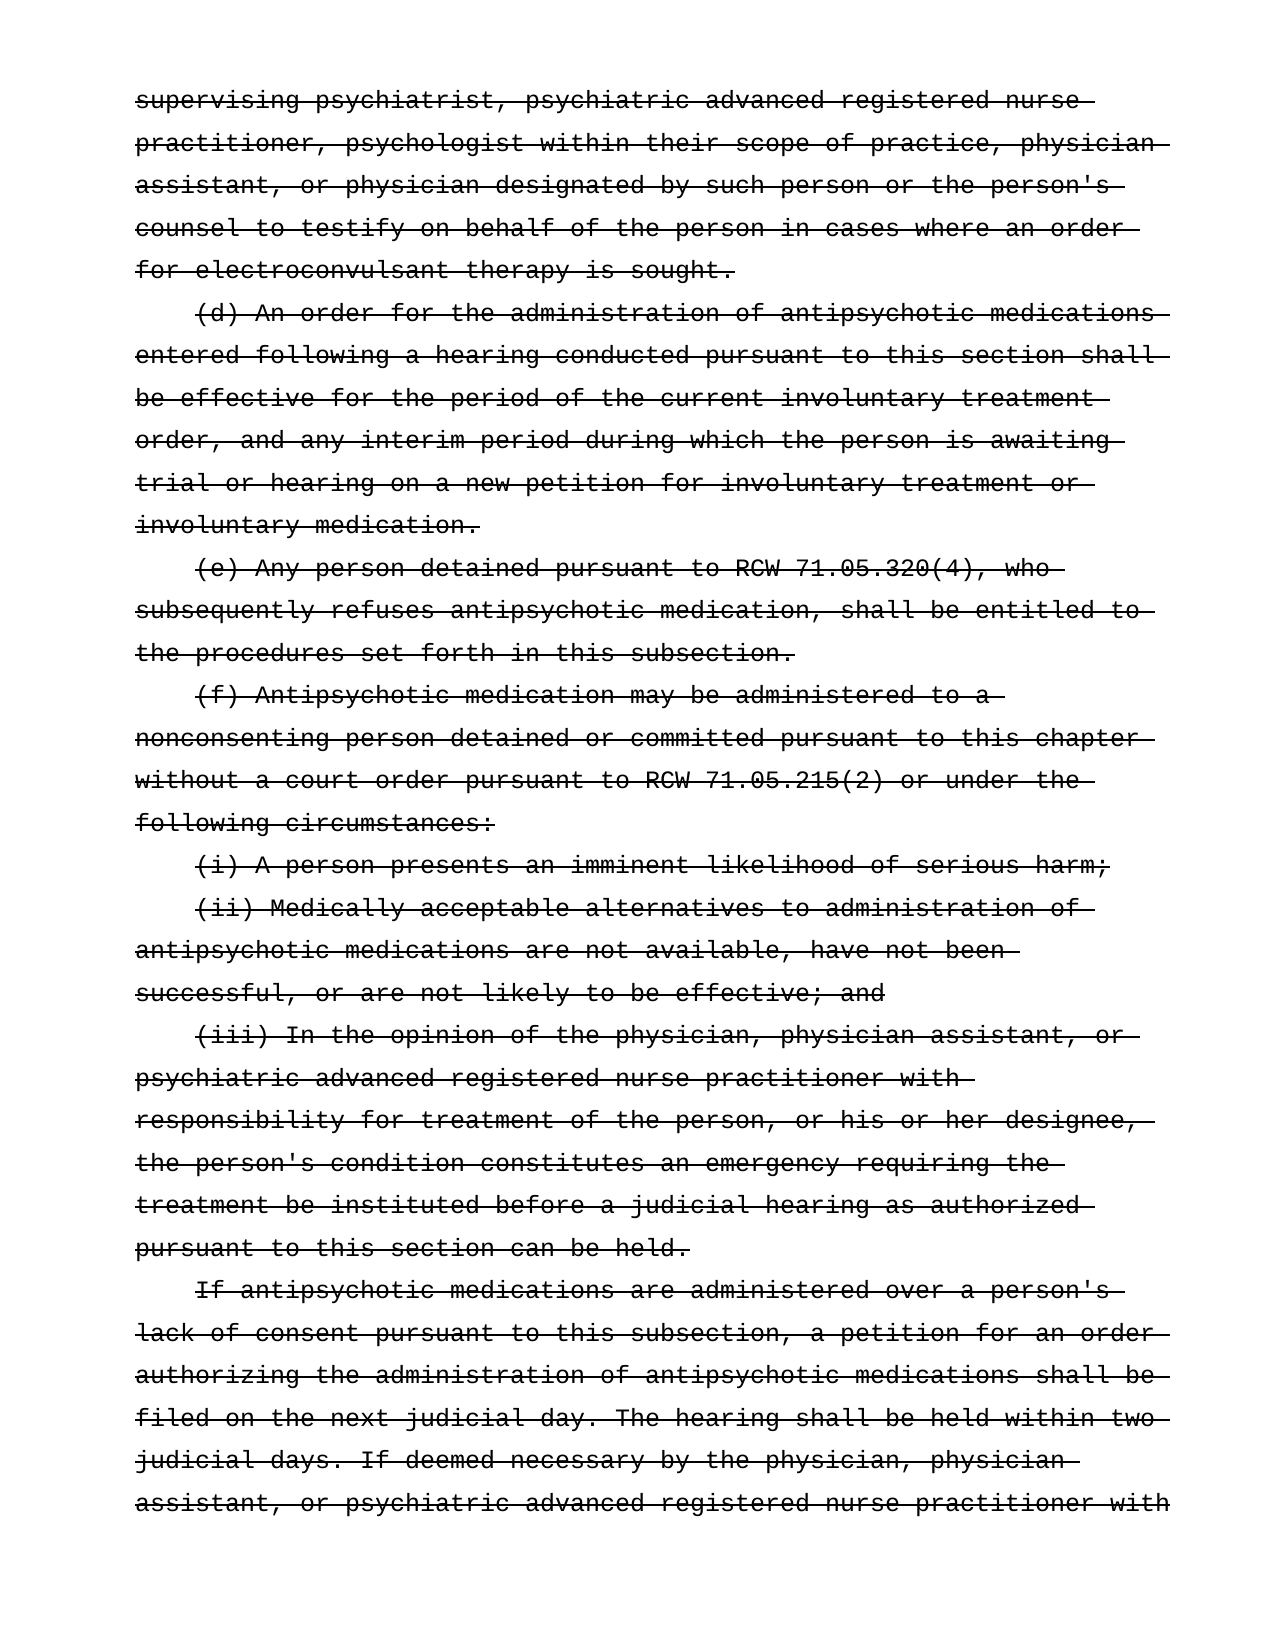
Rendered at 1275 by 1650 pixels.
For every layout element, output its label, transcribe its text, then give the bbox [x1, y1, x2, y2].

text (d) An order for the administration of antipsychotic medications entered following a hearing conducted pursuant to this section shall be effective for the period of the current involuntary treatment order, and any interim period during which the person is awaiting trial or hearing on a new petition for involuntary treatment or involuntary medication. [135, 358, 1170, 542]
text (i) A person presents an imminent likelihood of serious harm; [135, 840, 1170, 882]
text (e) Any person detained pursuant to RCW 71.05.320(4), who subsequently refuses antipsychotic medication, shall be entitled to the procedures set forth in this subsection. [135, 542, 1170, 670]
text (f) Antipsychotic medication may be administered to a nonconsenting person detained or committed pursuant to this chapter without a court order pursuant to RCW 71.05.215(2) or under the following circumstances: [135, 670, 1170, 840]
text (iii) In the opinion of the physician, physician assistant, or psychiatric advanced registered nurse practitioner with responsibility for treatment of the person, or his or her designee, the person's condition constitutes an emergency requiring the treatment be instituted before a judicial hearing as authorized pursuant to this section can be held. [135, 1010, 1170, 1265]
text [135, 1506, 1170, 1520]
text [135, 75, 1170, 144]
text (d) An order for the administration of antipsychotic medications entered following a hearing conducted pursuant to this section shall be effective for the period of the current involuntary treatment order, and any interim period during which the person is awaiting trial or hearing on a new petition for involuntary treatment or involuntary medication. [135, 287, 1170, 356]
text (ii) Medically acceptable alternatives to administration of antipsychotic medications are not available, have not been successful, or are not likely to be effective; and [135, 882, 1170, 1010]
